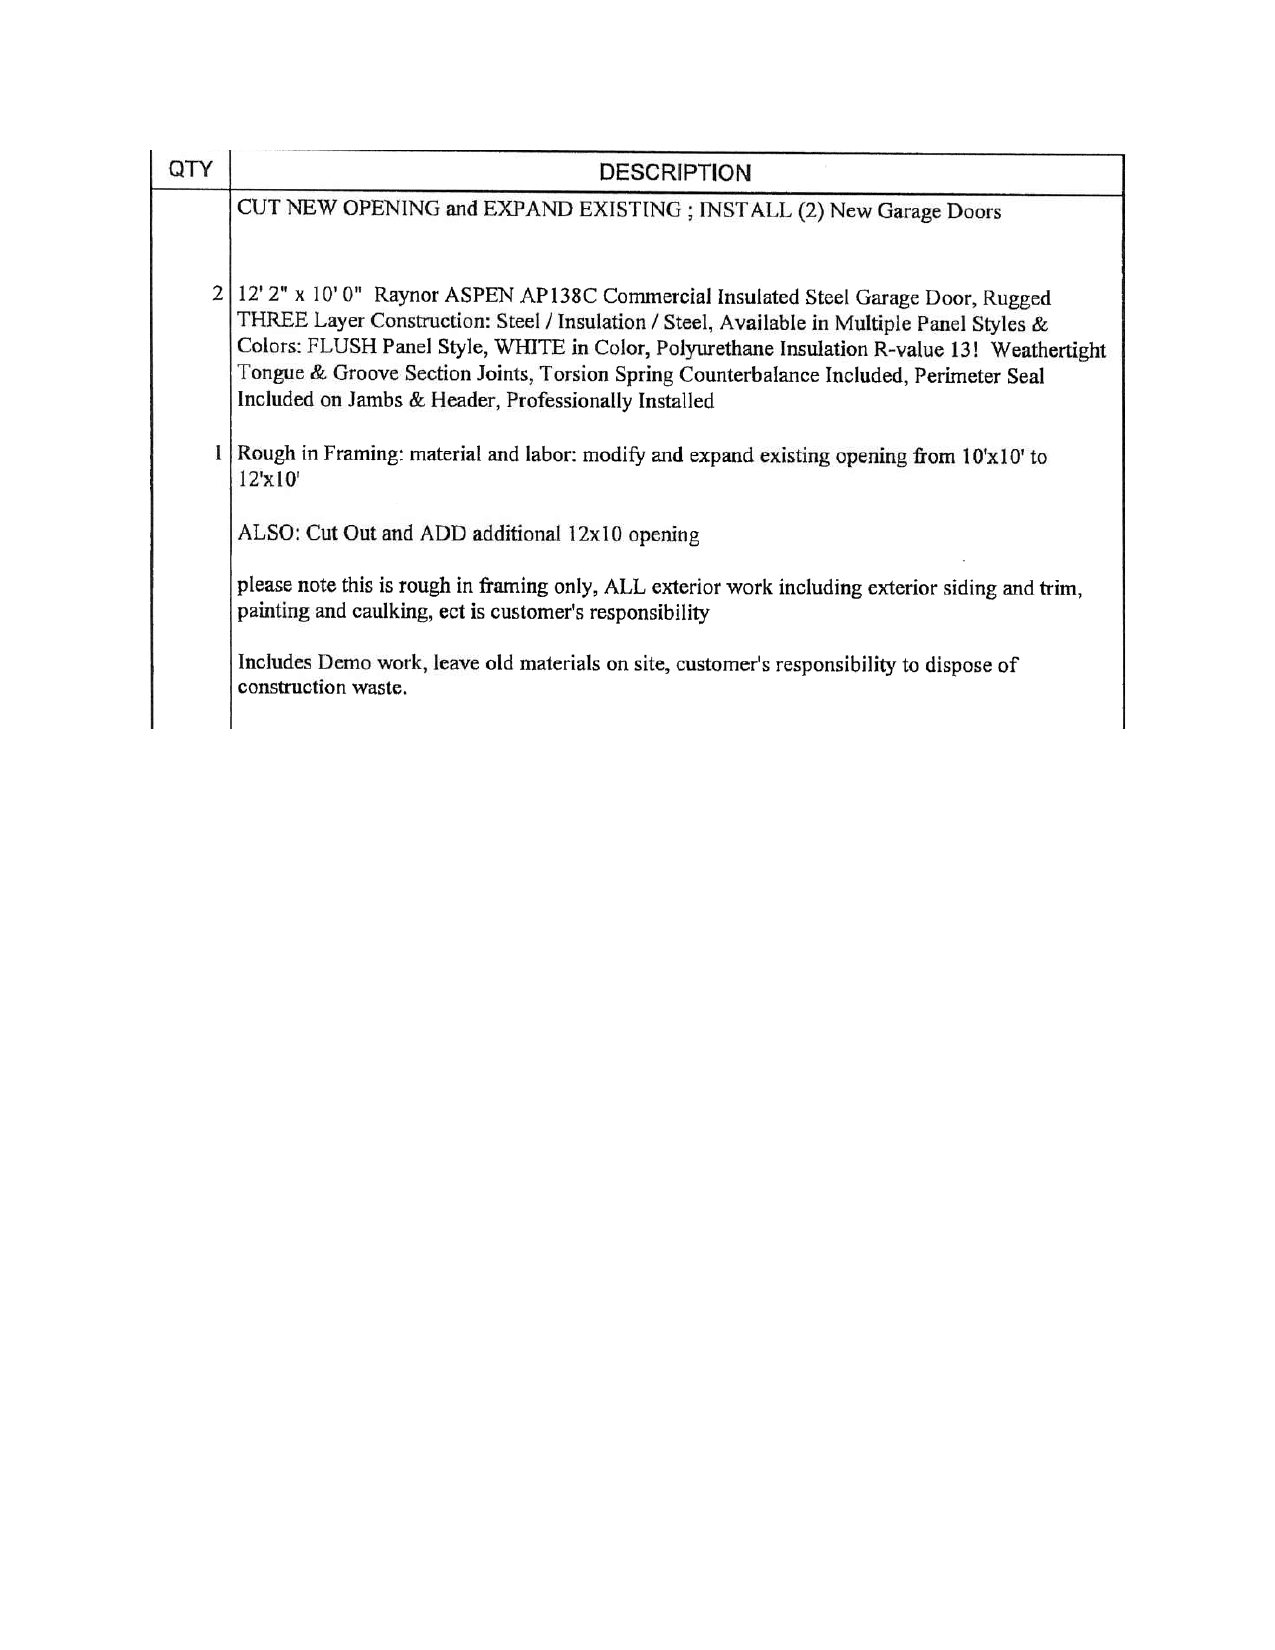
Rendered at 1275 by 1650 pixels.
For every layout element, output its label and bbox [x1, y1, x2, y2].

picture [150, 150, 1125, 729]
